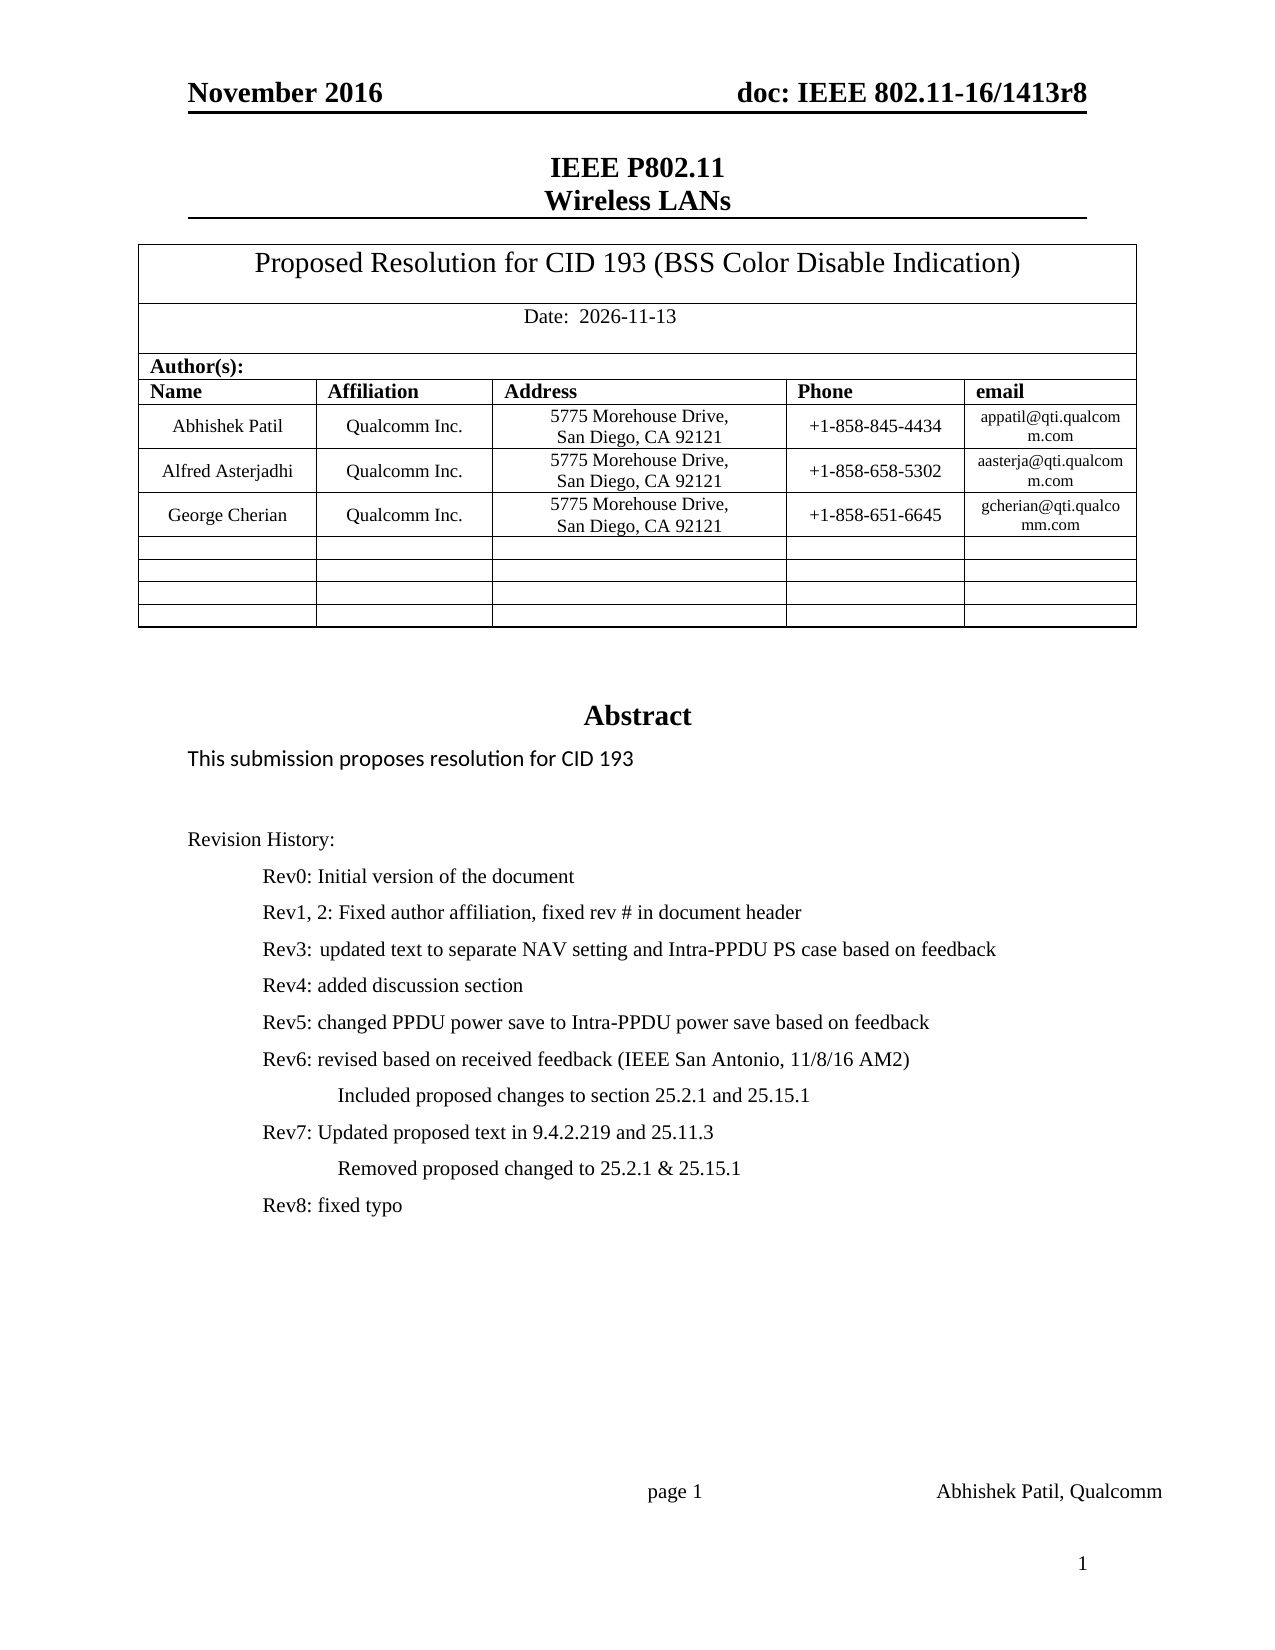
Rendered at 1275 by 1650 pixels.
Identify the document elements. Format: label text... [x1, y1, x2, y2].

text IEEE P802.11 Wireless LANs [187, 150, 1087, 219]
table_cell [965, 605, 1136, 626]
text Rev7: Updated proposed text in 9.4.2.219 and 25.11.3 [187, 1119, 1087, 1144]
table_cell Date: 2016-11-09 [139, 304, 1136, 353]
text Rev0: Initial version of the document [187, 864, 1087, 888]
table_cell George Cherian [139, 493, 316, 536]
table_cell [139, 582, 316, 604]
table_cell Author(s): [139, 354, 1136, 378]
table_cell [493, 605, 786, 626]
table_cell Qualcomm Inc. [317, 405, 492, 448]
table_cell +1-858-845-4434 [787, 405, 964, 448]
table_cell email [965, 380, 1136, 403]
table_cell [493, 537, 786, 559]
table_cell [965, 582, 1136, 604]
table_cell [787, 560, 964, 581]
table_cell Alfred Asterjadhi [139, 449, 316, 492]
table_cell [317, 605, 492, 626]
table_cell aasterja@qti.qualcomm.com [965, 449, 1136, 492]
table_cell 5775 Morehouse Drive, San Diego, CA 92121 [493, 449, 786, 492]
table_cell Qualcomm Inc. [317, 449, 492, 492]
text Rev4: added discussion section [187, 973, 1087, 997]
table_cell [317, 560, 492, 581]
table_cell [139, 605, 316, 626]
table_cell [965, 537, 1136, 559]
text Rev8: fixed typo [187, 1193, 1087, 1217]
text Removed proposed changed to 25.2.1 & 25.15.1 [262, 1156, 1087, 1180]
table_cell Affiliation [317, 380, 492, 403]
text Rev5: changed PPDU power save to Intra-PPDU power save based on feedback [187, 1010, 1087, 1034]
text Rev3: updated text to separate NAV setting and Intra-PPDU PS case based on feedback [187, 937, 1087, 961]
text Rev6: revised based on received feedback (IEEE San Antonio, 11/8/16 AM2) [187, 1046, 1087, 1071]
table_cell 5775 Morehouse Drive, San Diego, CA 92121 [493, 493, 786, 536]
table_cell [139, 537, 316, 559]
table_cell [317, 537, 492, 559]
text Included proposed changes to section 25.2.1 and 25.15.1 [187, 1083, 1087, 1107]
table_cell [787, 605, 964, 626]
table_cell +1-858-651-6645 [787, 493, 964, 536]
table_header Proposed Resolution for CID 193 (BSS Color Disable Indication) [139, 245, 1136, 303]
table_cell Abhishek Patil [139, 405, 316, 448]
table_cell [787, 582, 964, 604]
table_cell [139, 560, 316, 581]
table_cell Qualcomm Inc. [317, 493, 492, 536]
text Rev1, 2: Fixed author affiliation, fixed rev # in document header [187, 900, 1087, 924]
table_cell Name [139, 380, 316, 403]
text Abstract [187, 698, 1087, 731]
table_cell gcherian@qti.qualcomm.com [965, 493, 1136, 536]
table_cell [493, 560, 786, 581]
table_cell [787, 537, 964, 559]
table_cell +1-858-658-5302 [787, 449, 964, 492]
table_cell [317, 582, 492, 604]
text This submission proposes resolution for CID 193 [187, 744, 1087, 772]
table_cell [965, 560, 1136, 581]
text Revision History: [187, 827, 1087, 851]
table_cell [493, 582, 786, 604]
table_cell Phone [787, 380, 964, 403]
table_cell Address [493, 380, 786, 403]
table_cell 5775 Morehouse Drive, San Diego, CA 92121 [493, 405, 786, 448]
table_cell appatil@qti.qualcomm.com [965, 405, 1136, 448]
